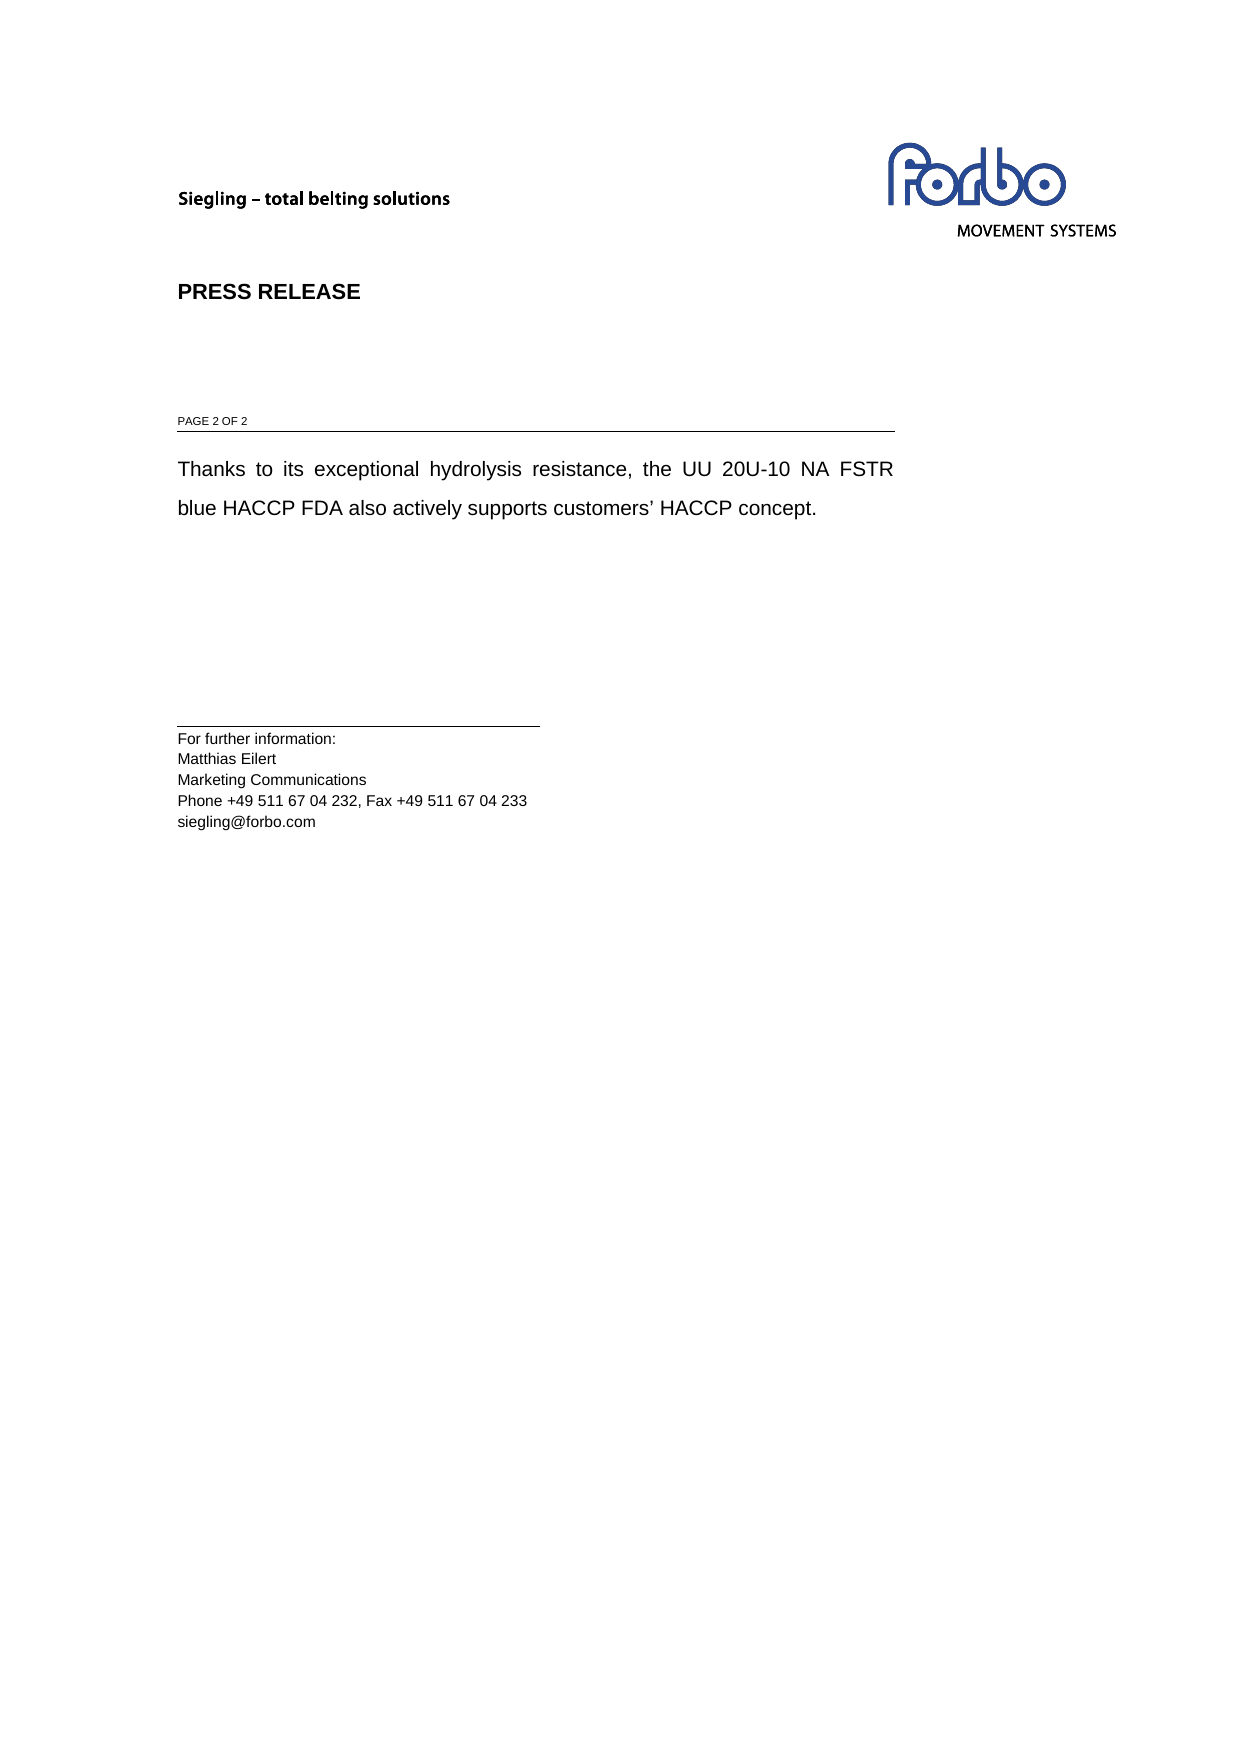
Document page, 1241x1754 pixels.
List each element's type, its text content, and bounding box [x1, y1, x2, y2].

text Thanks to its exceptional hydrolysis resistance, the UU 20U-10 NA FSTR blue HACCP FDA also actively supports customers’ HACCP concept. [177, 444, 895, 523]
text Phone +49 511 67 04 232, Fax +49 511 67 04 233 [177, 789, 895, 809]
text siegling@forbo.com [177, 809, 895, 830]
text Matthias Eilert [177, 747, 895, 768]
text For further information: [177, 727, 895, 747]
text Marketing Communications [177, 768, 895, 789]
